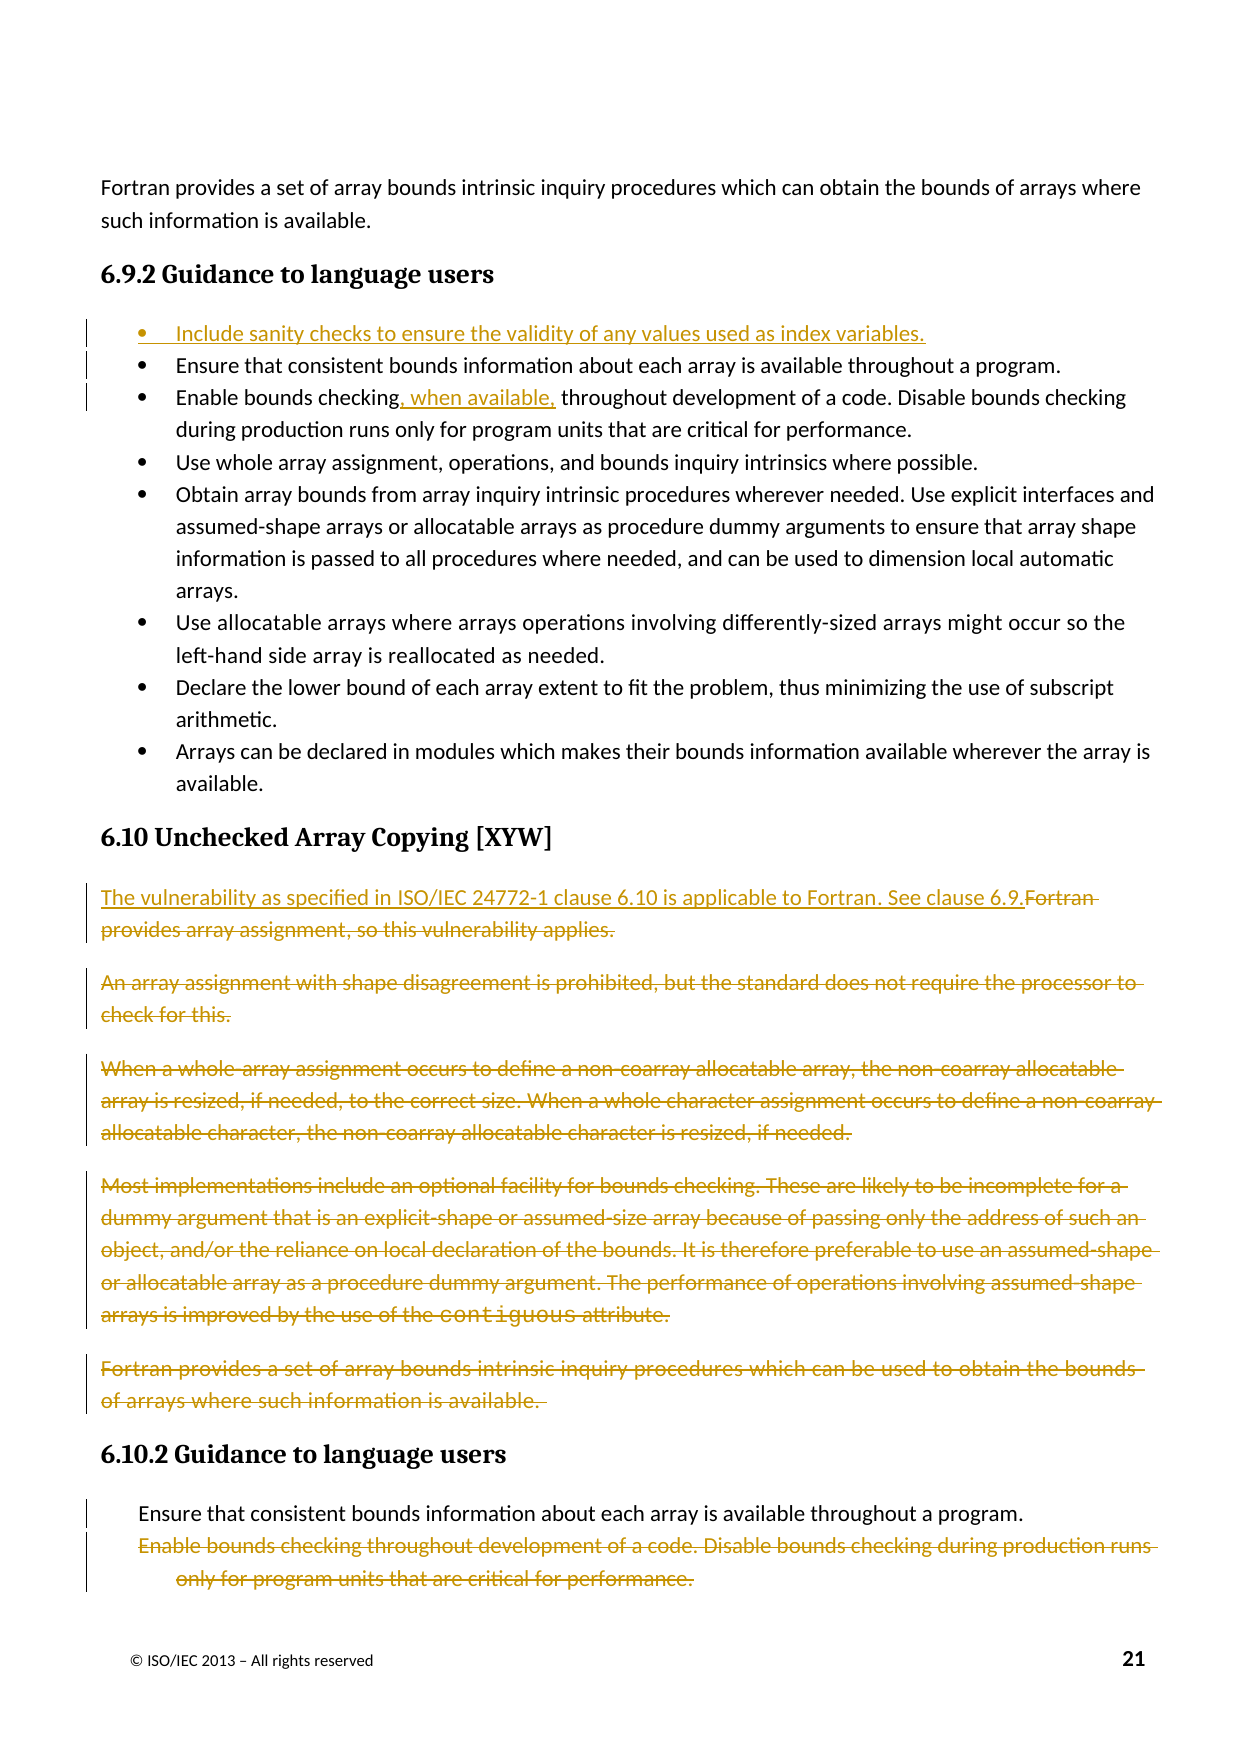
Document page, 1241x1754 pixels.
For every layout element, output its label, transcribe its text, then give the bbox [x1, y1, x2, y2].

subtitle 6.10.2 Guidance to language users [101, 1439, 1164, 1471]
list Ensure that consistent bounds information about each array is available throughout a program. [138, 351, 1164, 379]
list Declare the lower bound of each array extent to fit the problem, thus minimizing the use of subscript arithmetic. [138, 673, 1164, 733]
text Arrays can be declared in modules which makes their bounds information available wherever the array is available. [138, 737, 1164, 797]
list Obtain array bounds from array inquiry intrinsic procedures wherever needed. Use explicit interfaces and assumed-shape arrays or allocatable arrays as procedure dummy arguments to ensure that array shape information is passed to all procedures where needed, and can be used to dimension local automatic arrays. [138, 480, 1164, 604]
subtitle 6.10 Unchecked Array Copying [XYW] [101, 822, 1164, 854]
text Fortran provides a set of array bounds intrinsic inquiry procedures which can obtain the bounds of arrays where such information is available. [101, 173, 1164, 234]
list Use whole array assignment, operations, and bounds inquiry intrinsics where possible. [138, 448, 1164, 476]
subtitle 6.9.2 Guidance to language users [101, 259, 1164, 290]
list Enable bounds checking throughout development of a code. Disable bounds checking during production runs only for program units that are critical for performance. [138, 383, 1164, 443]
list Use allocatable arrays where arrays operations involving differently-sized arrays might occur so the left-hand side array is reallocated as needed. [138, 608, 1164, 669]
